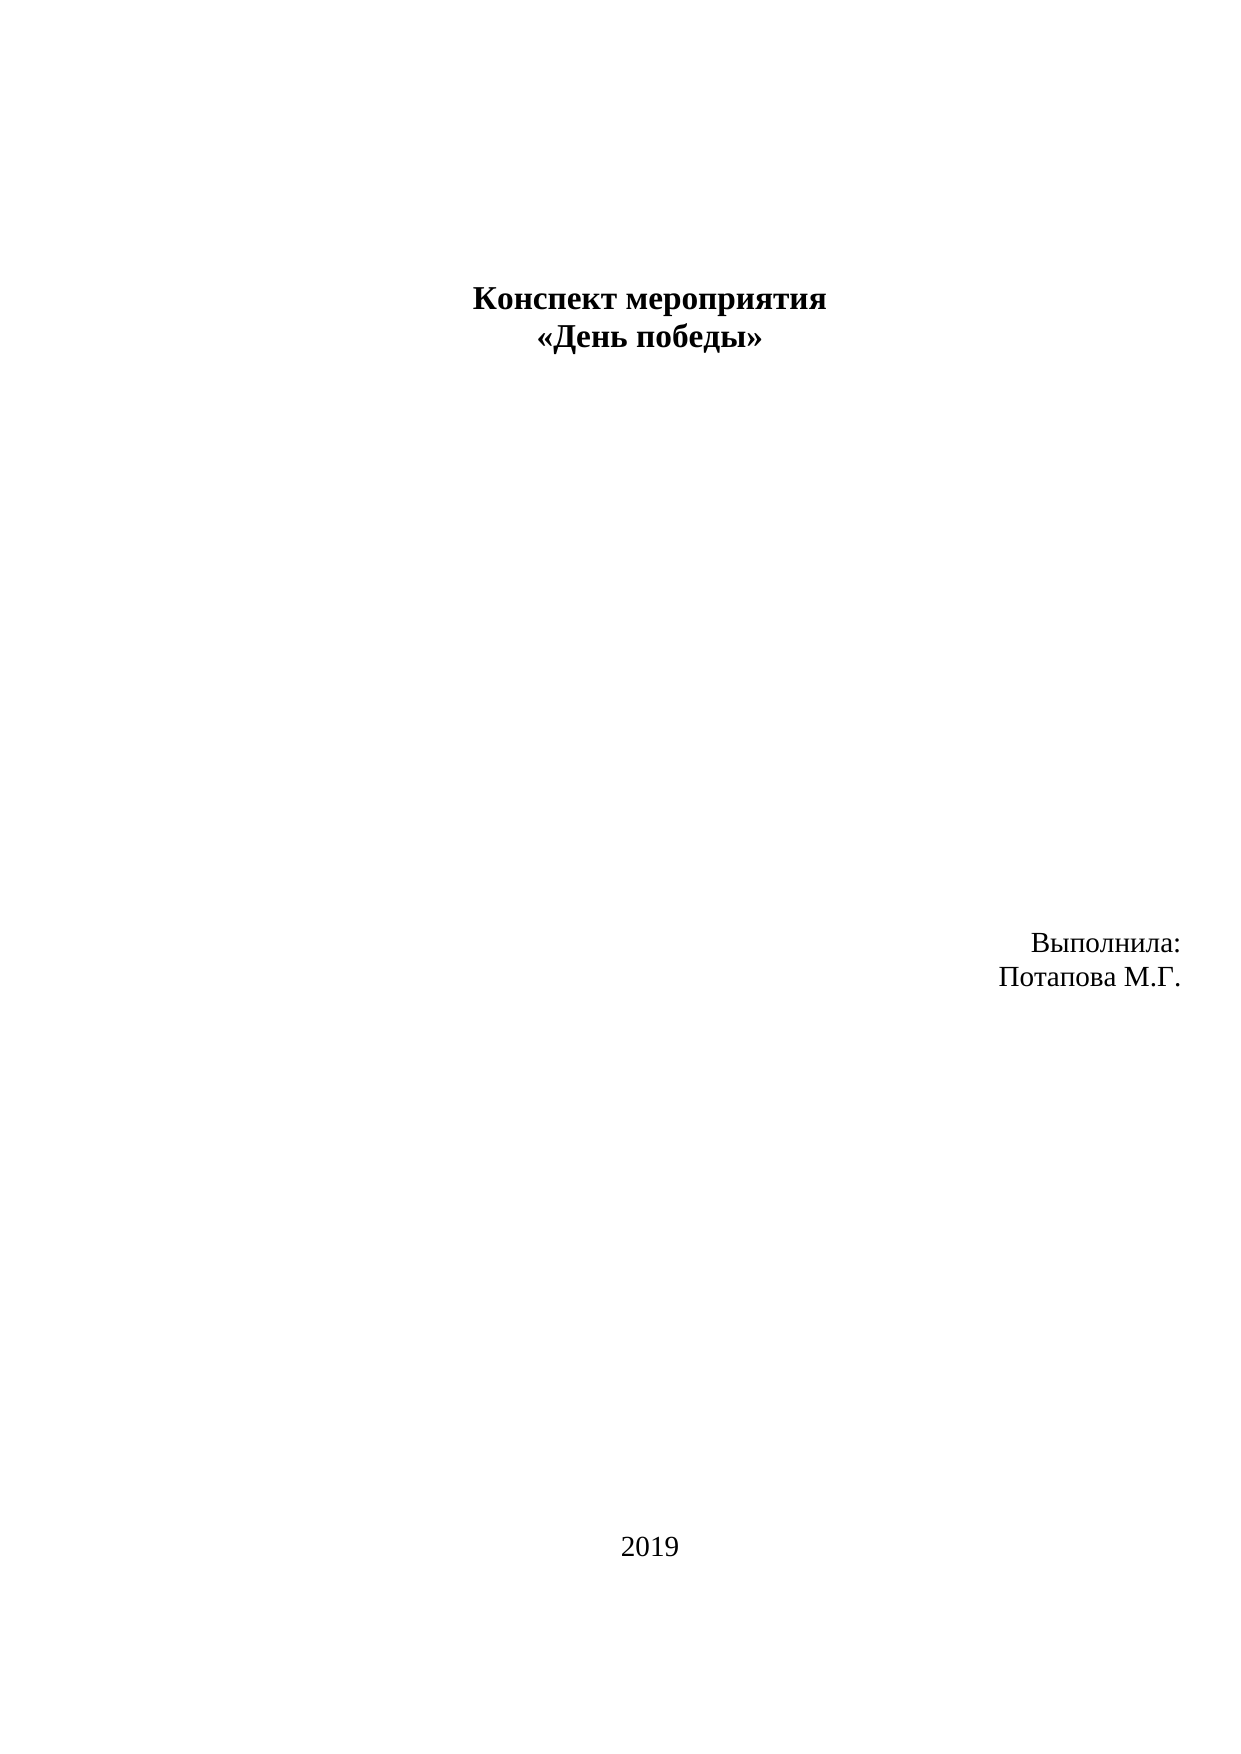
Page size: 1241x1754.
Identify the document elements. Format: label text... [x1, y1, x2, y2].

text 2019 [118, 1529, 1181, 1562]
text «День победы» [118, 317, 1181, 355]
text Выполнила: [118, 925, 1181, 959]
text Конспект мероприятия [118, 278, 1181, 317]
text Потапова М.Г. [118, 959, 1181, 992]
